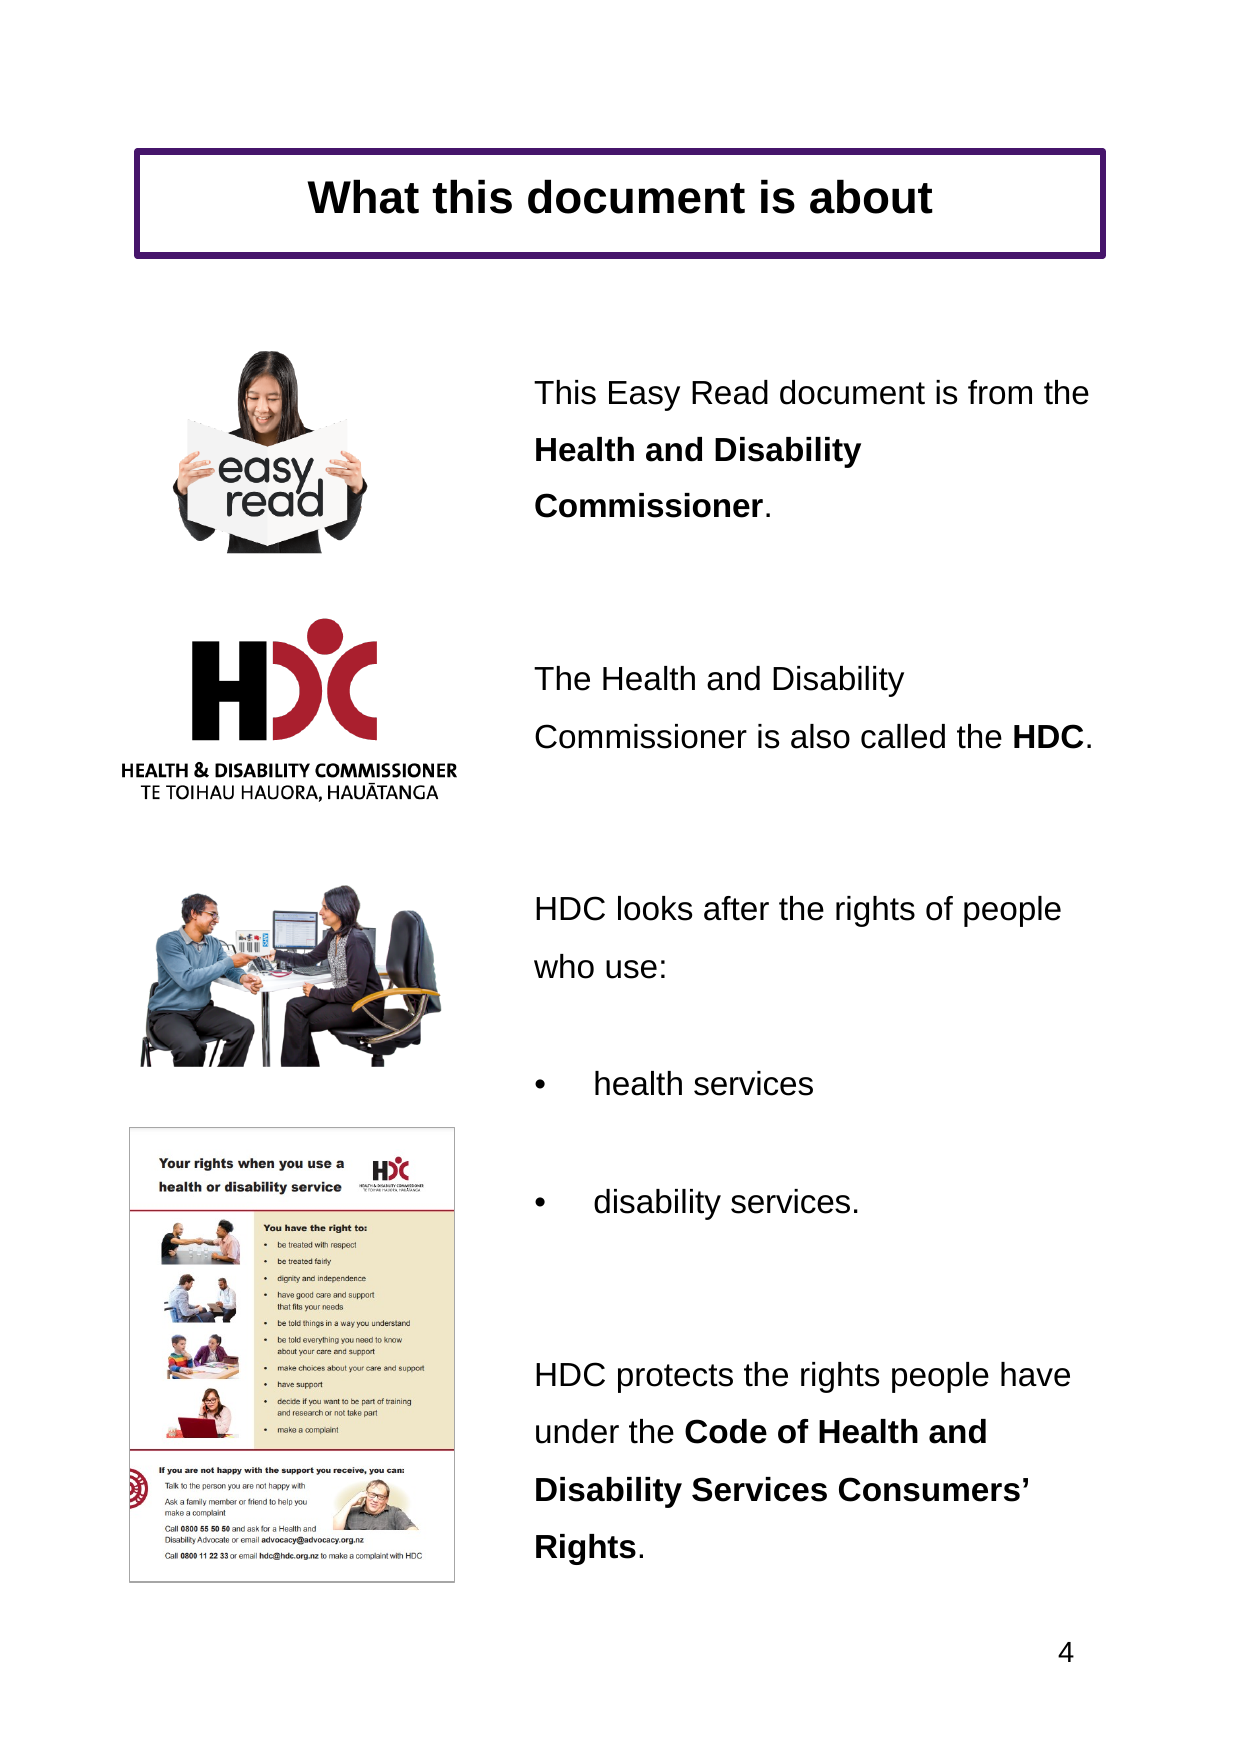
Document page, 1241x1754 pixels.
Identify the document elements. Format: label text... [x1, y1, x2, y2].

picture [165, 347, 373, 556]
text This Easy Read document is from the Health and Disability Commissioner. [534, 373, 1095, 525]
text HDC looks after the rights of people who use: [534, 889, 1095, 985]
text The Health and Disability Commissioner is also called the HDC. [534, 659, 1095, 755]
picture [130, 1128, 454, 1560]
list disability services. [534, 1182, 1155, 1220]
text HDC protects the rights people have under the Code of Health and Disability Services Consumers’ Rights. [534, 1355, 1095, 1566]
list health services [534, 1064, 1155, 1103]
picture [120, 617, 458, 1105]
